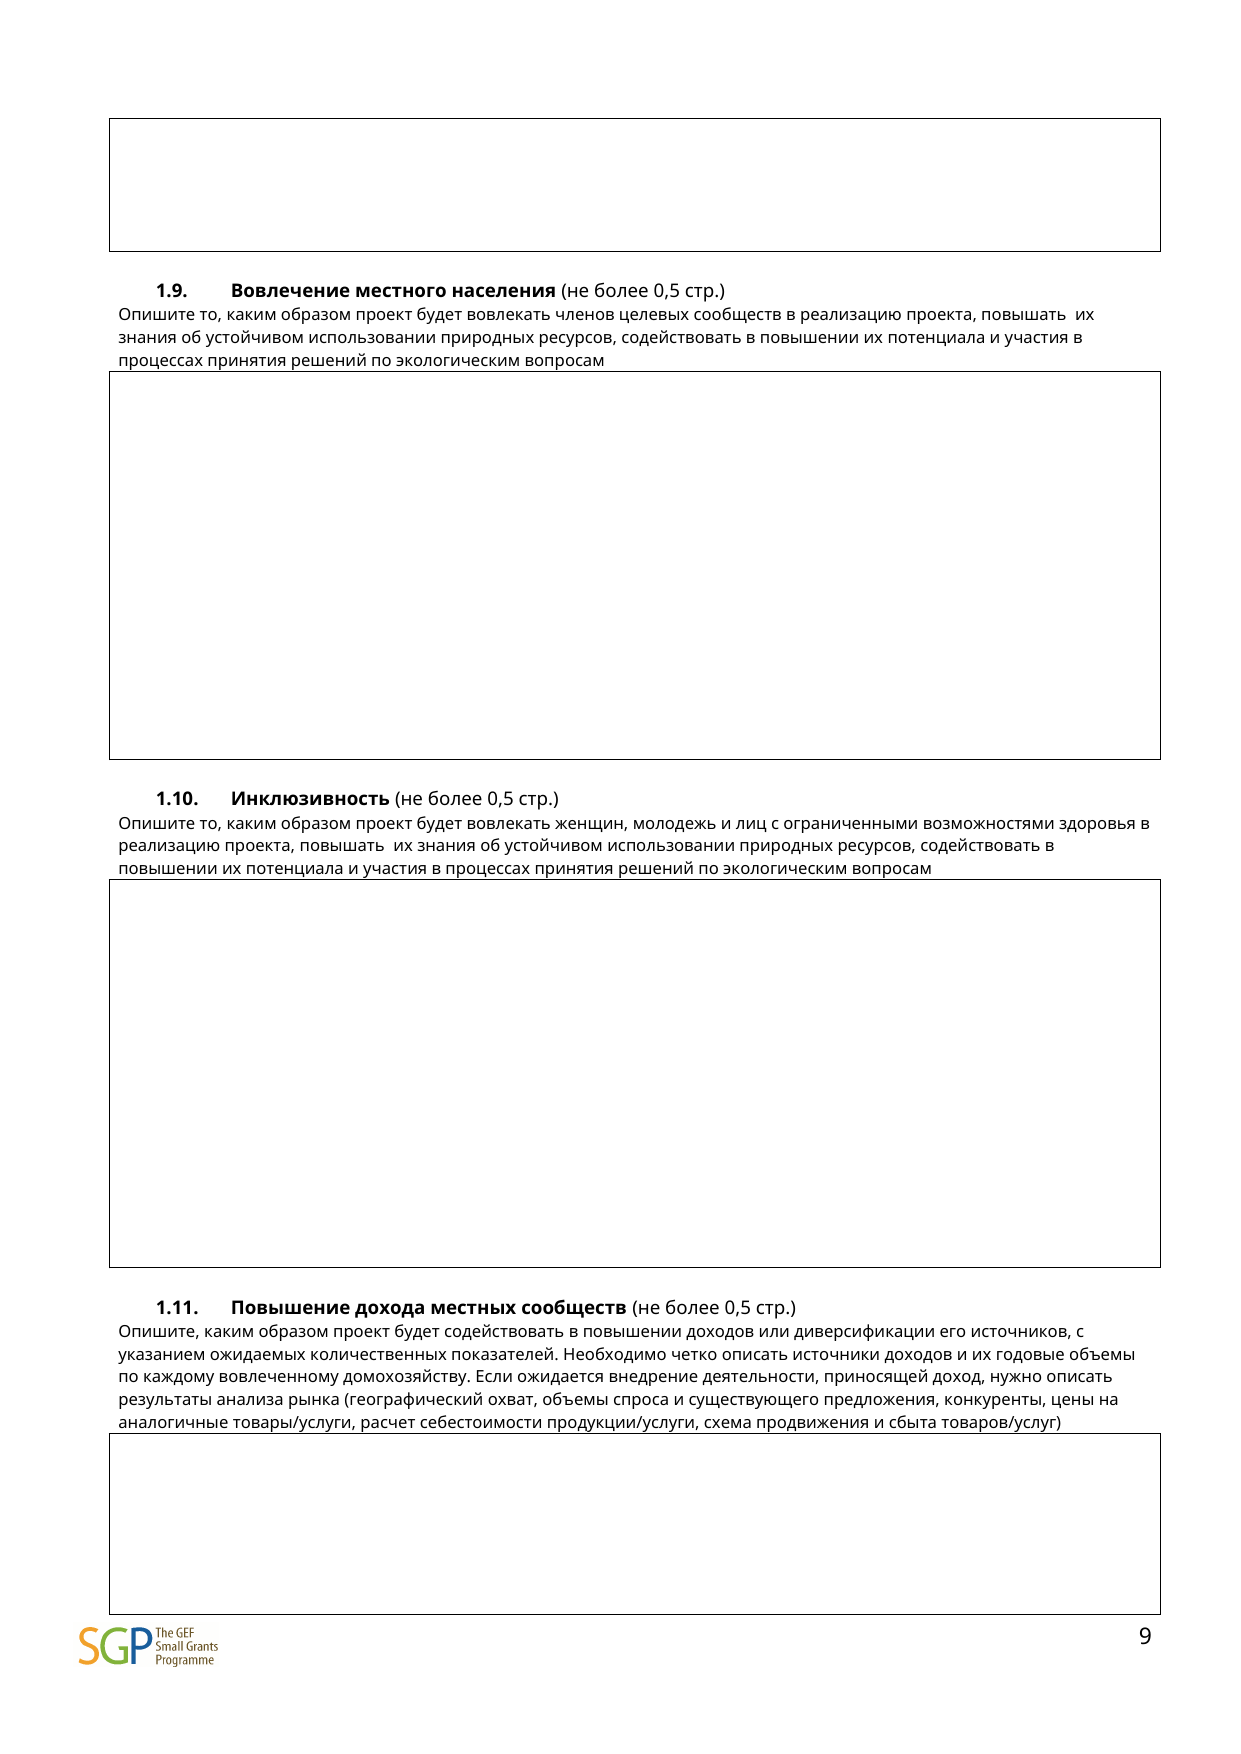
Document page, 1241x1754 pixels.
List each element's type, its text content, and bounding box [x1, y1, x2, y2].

picture [72, 1622, 220, 1666]
text Опишите, каким образом проект будет содействовать в повышении доходов или диверсификации его источников, с указанием ожидаемых количественных показателей. Необходимо четко описать источники доходов и их годовые объемы по каждому вовлеченному домохозяйству. Если ожидается внедрение деятельности, приносящей доход, нужно описать результаты анализа рынка (географический охват, объемы спроса и существующего предложения, конкуренты, цены на аналогичные товары/услуги, расчет себестоимости продукции/услуги, схема продвижения и сбыта товаров/услуг) [118, 1319, 1152, 1433]
text Опишите то, каким образом проект будет вовлекать женщин, молодежь и лиц с ограниченными возможностями здоровья в реализацию проекта, повышать их знания об устойчивом использовании природных ресурсов, содействовать в повышении их потенциала и участия в процессах принятия решений по экологическим вопросам [118, 811, 1152, 879]
list Инклюзивность (не более 0,5 стр.) [156, 786, 1152, 811]
list Повышение дохода местных сообществ (не более 0,5 стр.) [156, 1294, 1152, 1319]
list Вовлечение местного населения (не более 0,5 стр.) [156, 277, 1152, 303]
text Опишите то, каким образом проект будет вовлекать членов целевых сообществ в реализацию проекта, повышать их знания об устойчивом использовании природных ресурсов, содействовать в повышении их потенциала и участия в процессах принятия решений по экологическим вопросам [118, 303, 1152, 371]
